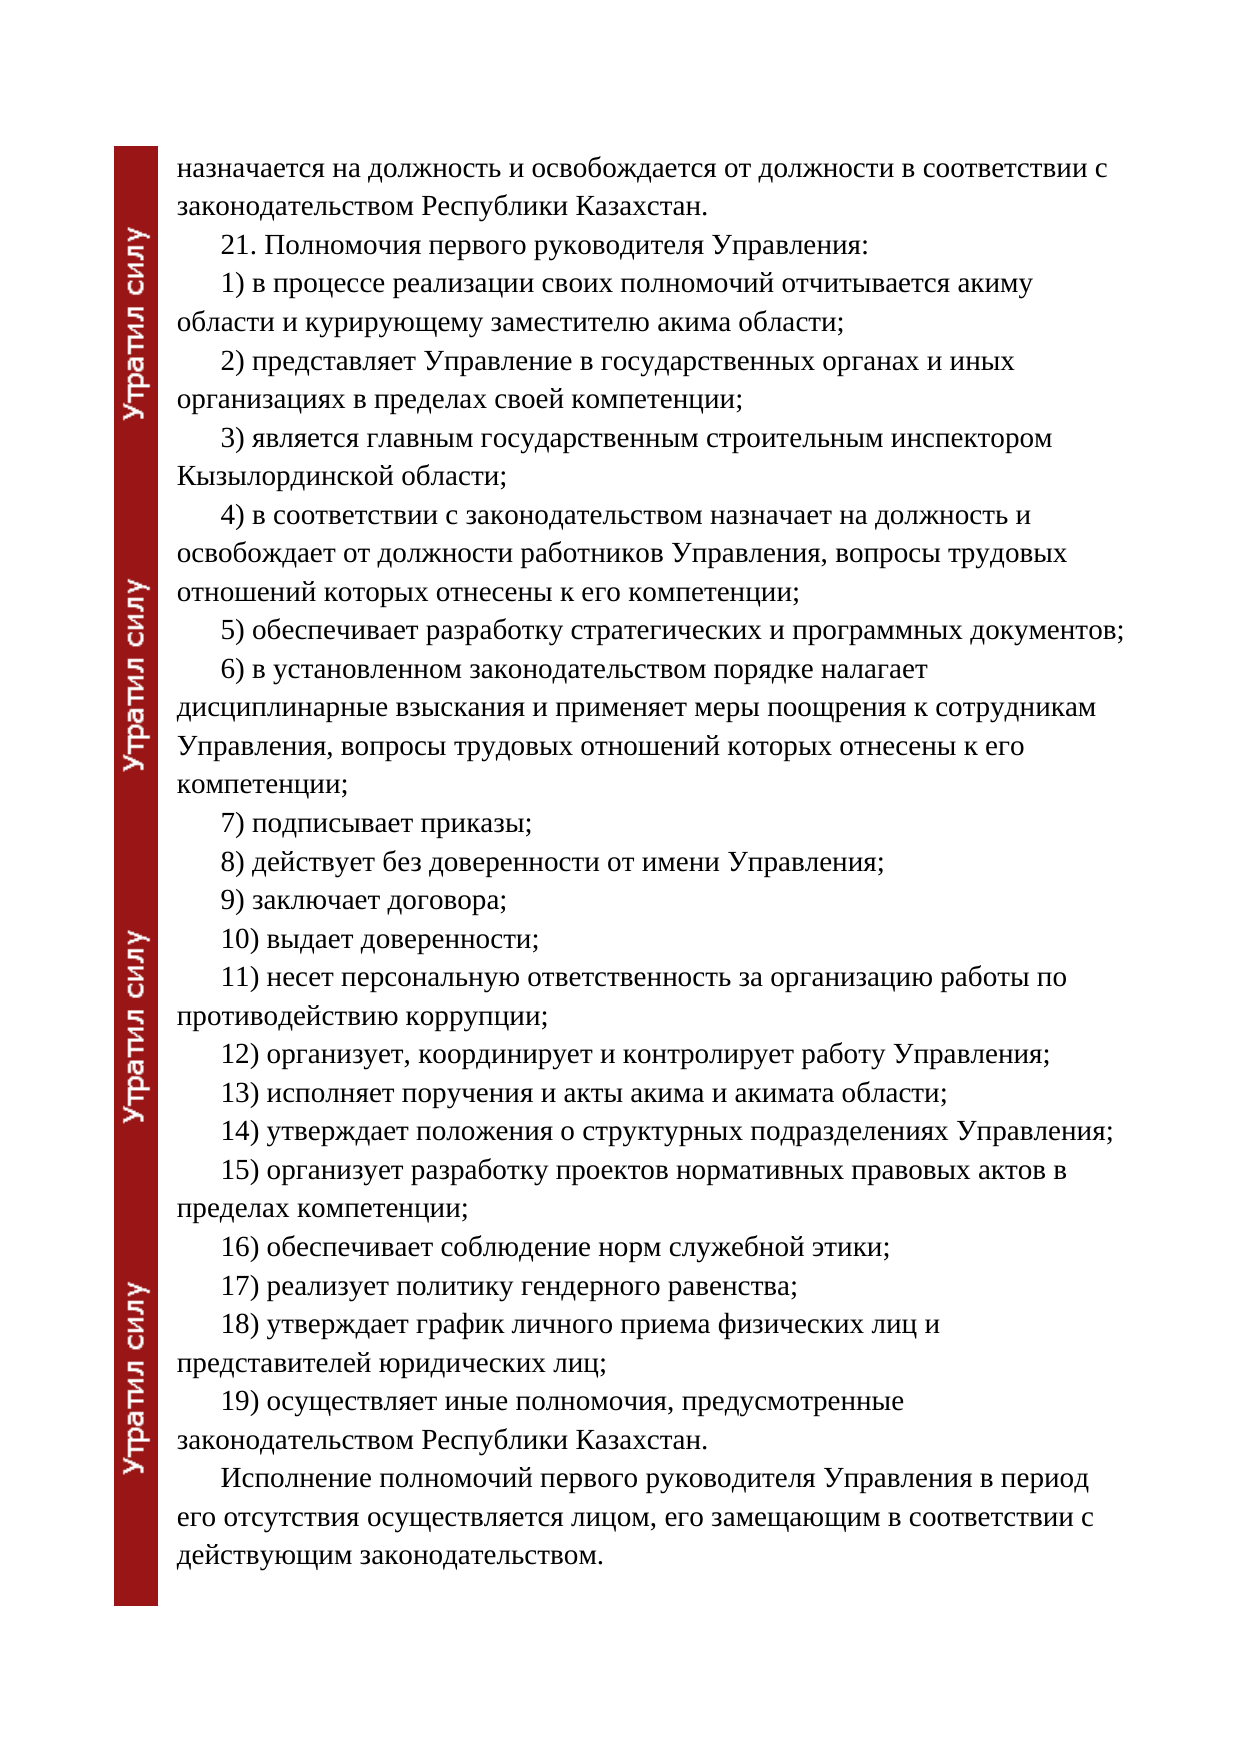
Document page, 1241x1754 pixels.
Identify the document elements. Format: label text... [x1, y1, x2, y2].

picture [114, 146, 158, 150]
picture [114, 1571, 158, 1606]
